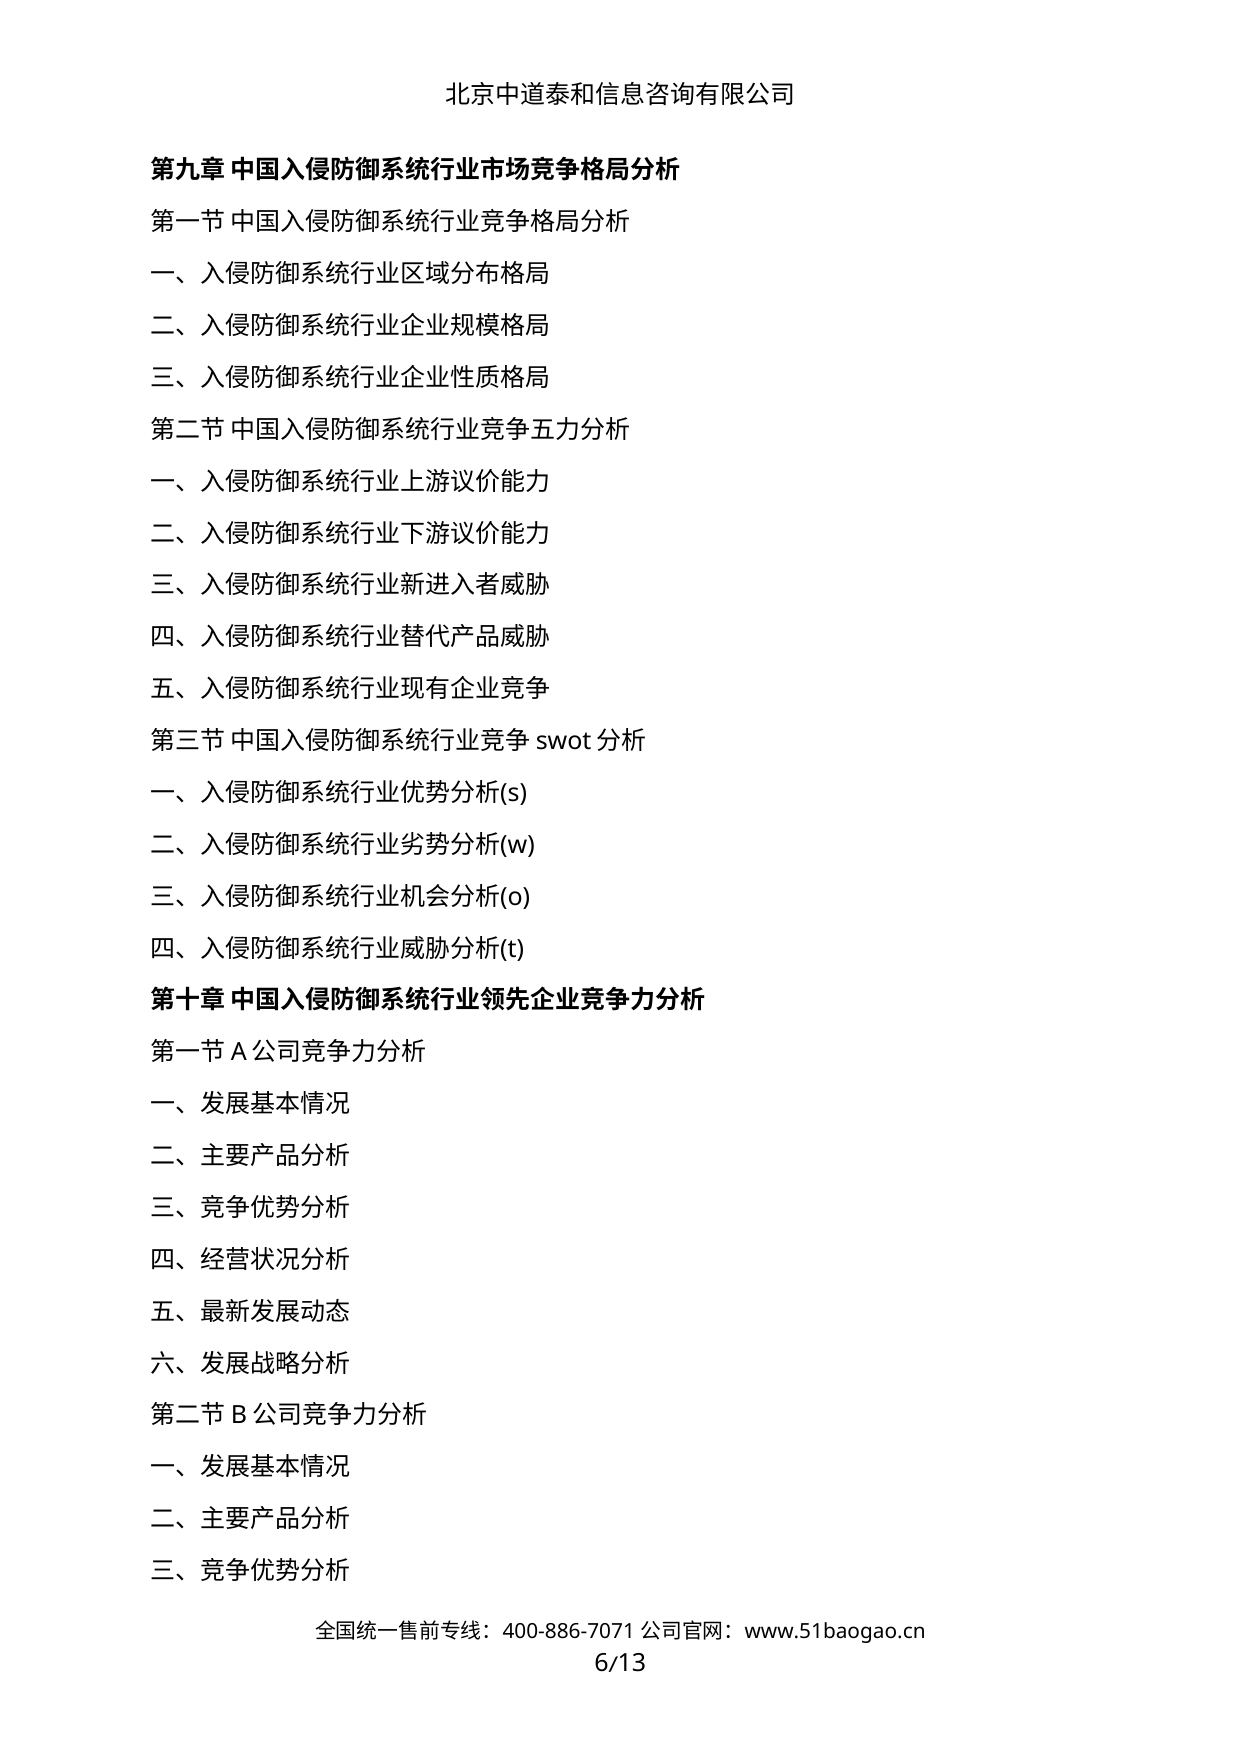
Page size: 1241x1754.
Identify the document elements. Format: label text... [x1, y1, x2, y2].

text 二、主要产品分析 [150, 1136, 1090, 1172]
text 四、入侵防御系统行业威胁分析(t) [150, 928, 1090, 964]
text 第一节 中国入侵防御系统行业竞争格局分析 [150, 202, 1090, 238]
text 一、入侵防御系统行业优势分析(s) [150, 772, 1090, 809]
text 一、入侵防御系统行业区域分布格局 [150, 254, 1090, 290]
text 一、入侵防御系统行业上游议价能力 [150, 461, 1090, 497]
text 第九章 中国入侵防御系统行业市场竞争格局分析 [150, 150, 1090, 186]
text 第三节 中国入侵防御系统行业竞争swot分析 [150, 721, 1090, 757]
text 二、主要产品分析 [150, 1499, 1090, 1535]
text 四、经营状况分析 [150, 1239, 1090, 1276]
text 二、入侵防御系统行业下游议价能力 [150, 513, 1090, 549]
text 二、入侵防御系统行业劣势分析(w) [150, 824, 1090, 861]
text 四、入侵防御系统行业替代产品威胁 [150, 617, 1090, 653]
text 第二节 B公司竞争力分析 [150, 1395, 1090, 1431]
text 三、竞争优势分析 [150, 1187, 1090, 1224]
text 第二节 中国入侵防御系统行业竞争五力分析 [150, 409, 1090, 446]
text 二、入侵防御系统行业企业规模格局 [150, 306, 1090, 342]
text 一、发展基本情况 [150, 1447, 1090, 1483]
text 五、最新发展动态 [150, 1291, 1090, 1327]
text 五、入侵防御系统行业现有企业竞争 [150, 669, 1090, 705]
text 三、入侵防御系统行业企业性质格局 [150, 357, 1090, 394]
text 一、发展基本情况 [150, 1084, 1090, 1120]
text 三、竞争优势分析 [150, 1551, 1090, 1587]
text 三、入侵防御系统行业机会分析(o) [150, 876, 1090, 912]
text 第一节 A公司竞争力分析 [150, 1032, 1090, 1068]
text 六、发展战略分析 [150, 1343, 1090, 1379]
text 三、入侵防御系统行业新进入者威胁 [150, 565, 1090, 601]
text 第十章 中国入侵防御系统行业领先企业竞争力分析 [150, 980, 1090, 1016]
